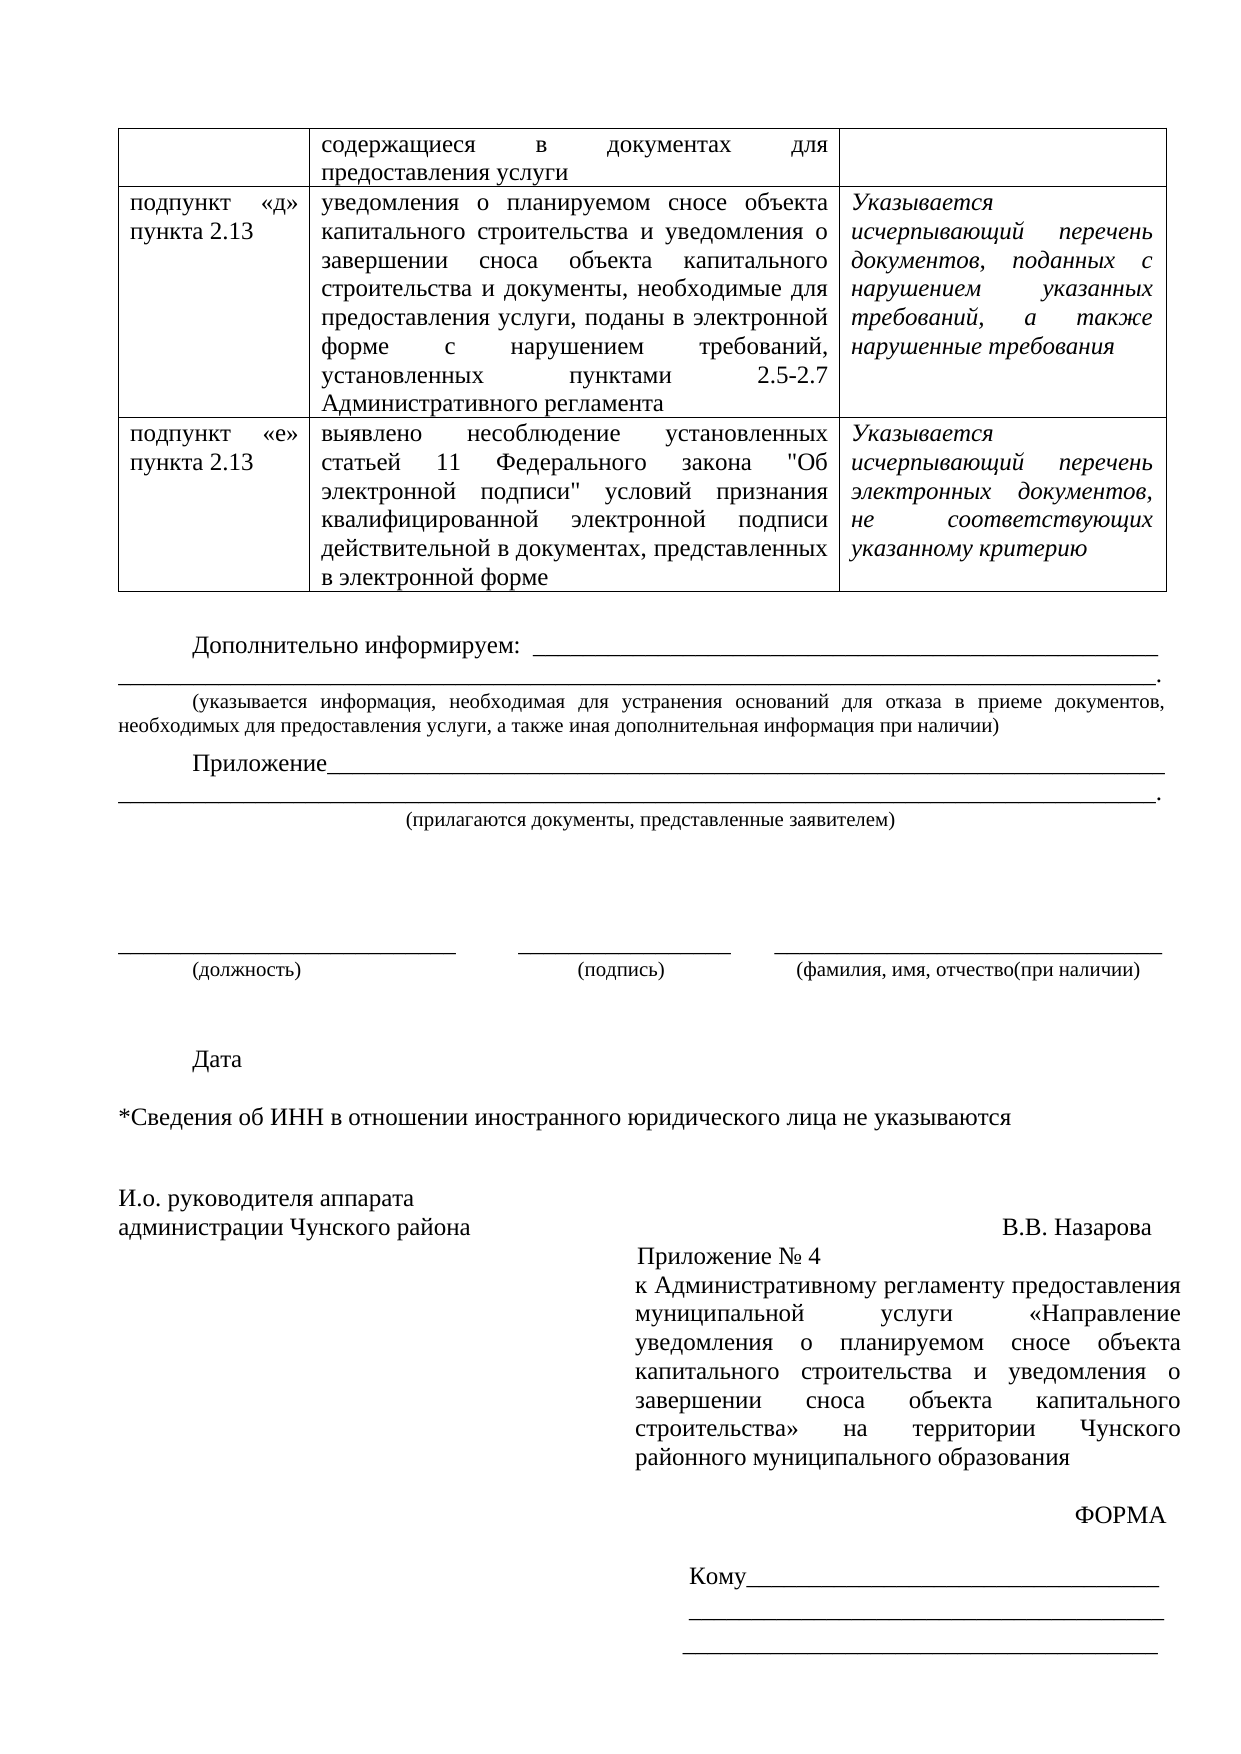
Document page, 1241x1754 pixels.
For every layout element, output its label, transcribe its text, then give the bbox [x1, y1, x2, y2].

table_cell подпункт «д» пункта 2.13 [119, 187, 309, 417]
text *Сведения об ИНН в отношении иностранного юридического лица не указываются [118, 1102, 1166, 1131]
text (должность) (подпись) (фамилия, имя, отчество(при наличии) [118, 957, 1166, 981]
text Дополнительно информируем: __________________________________________________ [118, 630, 1166, 659]
table_cell Указывается исчерпывающий перечень электронных документов, не соответствующих указанному критерию [840, 418, 1166, 591]
text Кому_________________________________ [118, 1557, 1166, 1591]
text ___________________________________________________________________________________. [118, 659, 1166, 688]
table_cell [840, 129, 1166, 186]
text администрации Чунского района В.В. Назарова [118, 1212, 1162, 1241]
table_cell уведомления о планируемом сносе объекта капитального строительства и уведомления о завершении сноса объекта капитального строительства и документы, необходимые для предоставления услуги, поданы в электронной форме с нарушением требований, установленных пунктами 2.5-2.7 Административного регламента [310, 187, 839, 417]
text Приложение № 4 [118, 1241, 1162, 1270]
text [118, 1591, 1166, 1624]
text (прилагаются документы, представленные заявителем) [118, 807, 1166, 831]
text (указывается информация, необходимая для устранения оснований для отказа в приеме документов, необходимых для предоставления услуги, а также иная дополнительная информация при наличии) [118, 689, 1166, 737]
text ___________________________ _________________ _______________________________ [118, 928, 1166, 957]
table_cell выявлено несоблюдение установленных статьей 11 Федерального закона "Об электронной подписи" условий признания квалифицированной электронной подписи действительной в документах, представленных в электронной форме [310, 418, 839, 591]
table_cell Указывается исчерпывающий перечень документов, поданных с нарушением указанных требований, а также нарушенные требования [840, 187, 1166, 417]
table_cell подпункт «е» пункта 2.13 [119, 418, 309, 591]
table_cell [310, 129, 839, 186]
text И.о. руководителя аппарата [118, 1183, 1166, 1212]
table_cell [119, 129, 309, 186]
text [118, 1624, 1166, 1658]
text Дата [118, 1044, 1166, 1073]
text Приложение______________________________________________________________________________________________________________________________________________________. [118, 748, 1166, 806]
text ФОРМА [118, 1500, 1166, 1528]
text к Административному регламенту предоставления муниципальной услуги «Направление уведомления о планируемом сносе объекта капитального строительства и уведомления о завершении сноса объекта капитального строительства» на территории Чунского районного муниципального образования [635, 1270, 1181, 1471]
